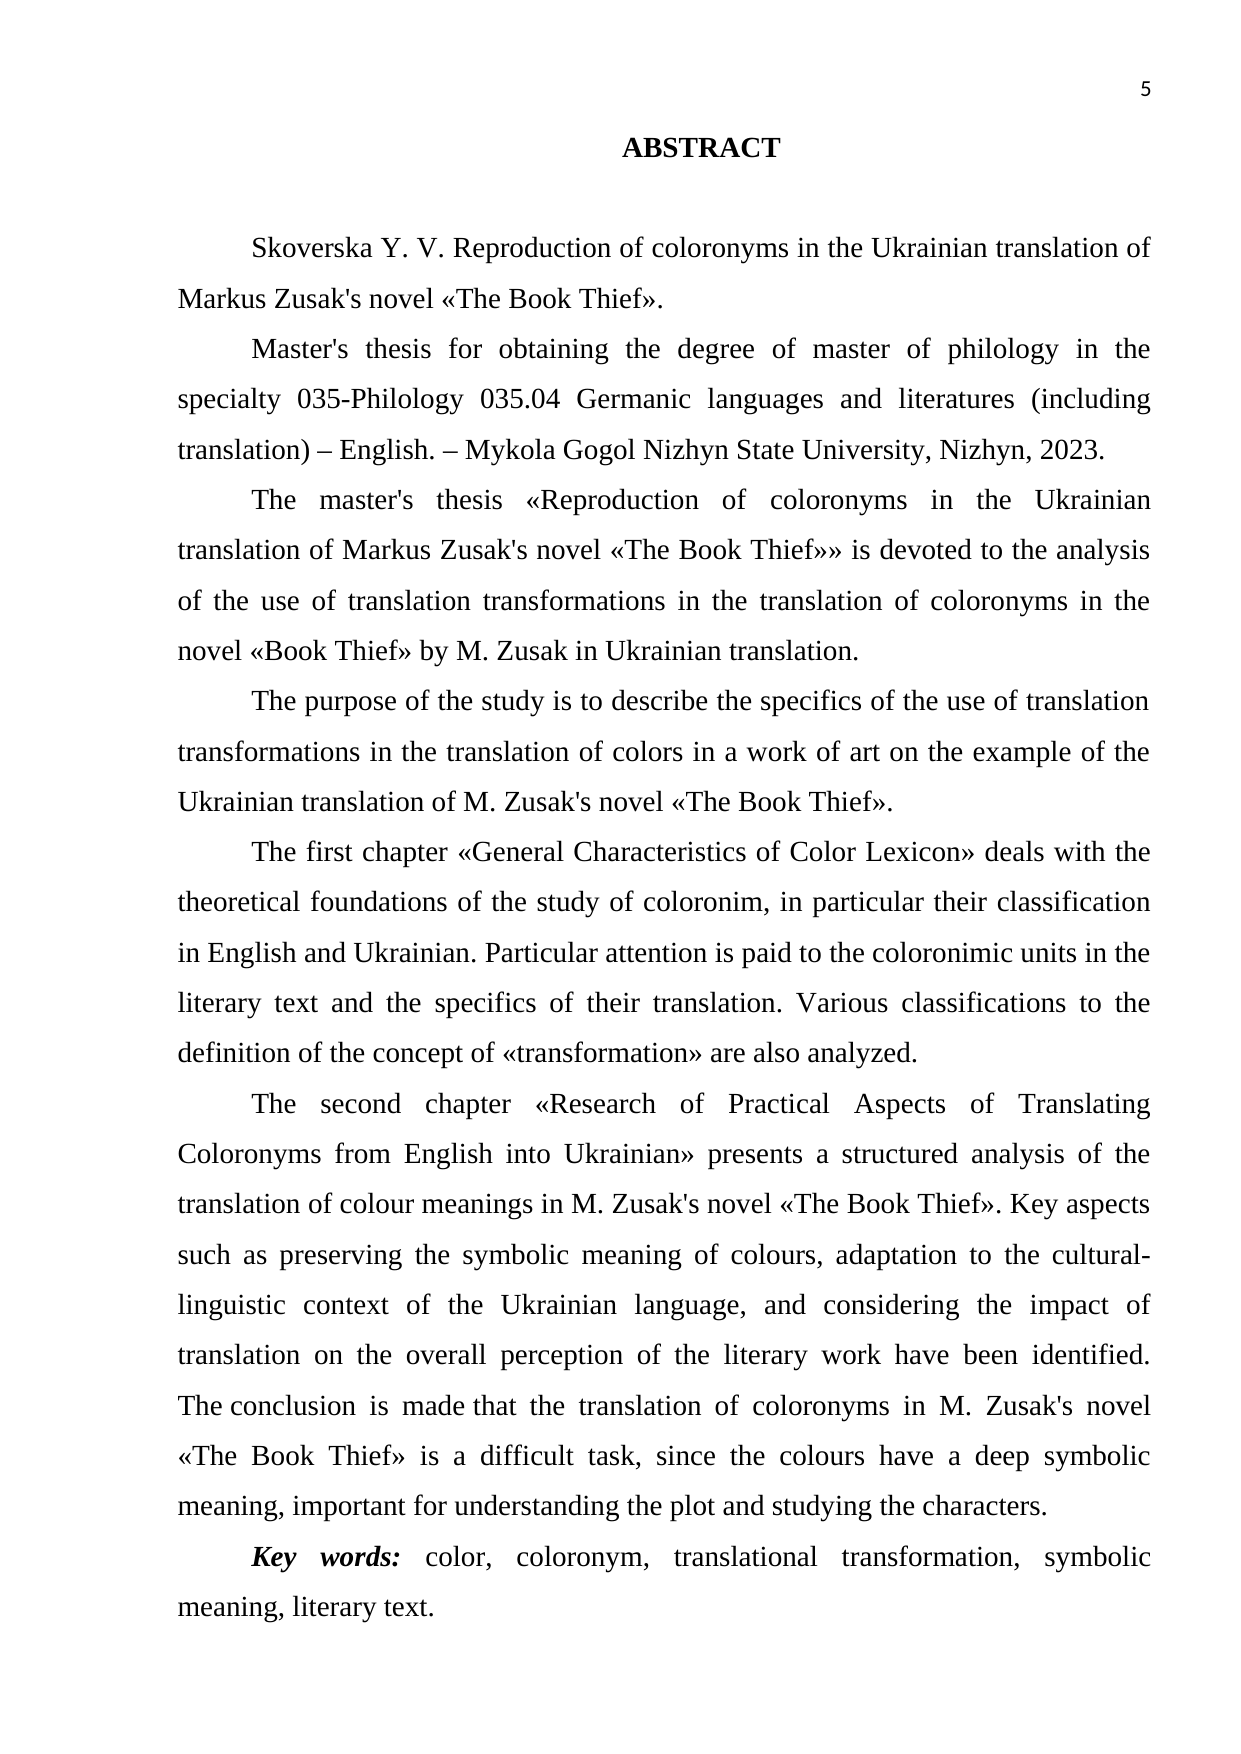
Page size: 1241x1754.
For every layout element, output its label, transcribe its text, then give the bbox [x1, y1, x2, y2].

text The second chapter «Research of Practical Aspects of Translating Coloronyms from English into Ukrainian» presents a structured analysis of the translation of colour meanings in M. Zusak's novel «The Book Thief». Key aspects such as preserving the symbolic meaning of colours, adaptation to the cultural-linguistic context of the Ukrainian language, and considering the impact of translation on the overall perception of the literary work have been identified. The conclusion is made that the translation of coloronyms in M. Zusak's novel «The Book Thief» is a difficult task, since the colours have a deep symbolic meaning, important for understanding the plot and studying the characters. [177, 1086, 1152, 1522]
text Skoverska Y. V. Reproduction of coloronyms in the Ukrainian translation of Markus Zusak's novel «The Book Thief». [177, 231, 1152, 314]
text Key words: color, coloronym, translational transformation, symbolic meaning, literary text. [177, 1539, 1152, 1622]
text The first chapter «General Characteristics of Color Lexicon» deals with the theoretical foundations of the study of coloronim, in particular their classification in English and Ukrainian. Particular attention is paid to the coloronimic units in the literary text and the specifics of their translation. Various classifications to the definition of the concept of «transformation» are also analyzed. [177, 834, 1152, 1069]
text Master's thesis for obtaining the degree of master of philology in the specialty 035-Philology 035.04 Germanic languages and literatures (including translation) – English. – Mykola Gogol Nizhyn State University, Nizhyn, 2023. [177, 331, 1152, 465]
text ABSTRACT [177, 130, 1152, 163]
text The master's thesis «Reproduction of coloronyms in the Ukrainian translation of Markus Zusak's novel «The Book Thief»» is devoted to the analysis of the use of translation transformations in the translation of coloronyms in the novel «Book Thief» by M. Zusak in Ukrainian translation. [177, 482, 1152, 667]
text The purpose of the study is to describe the specifics of the use of translation transformations in the translation of colors in a work of art on the example of the Ukrainian translation of M. Zusak's novel «The Book Thief». [177, 683, 1152, 817]
